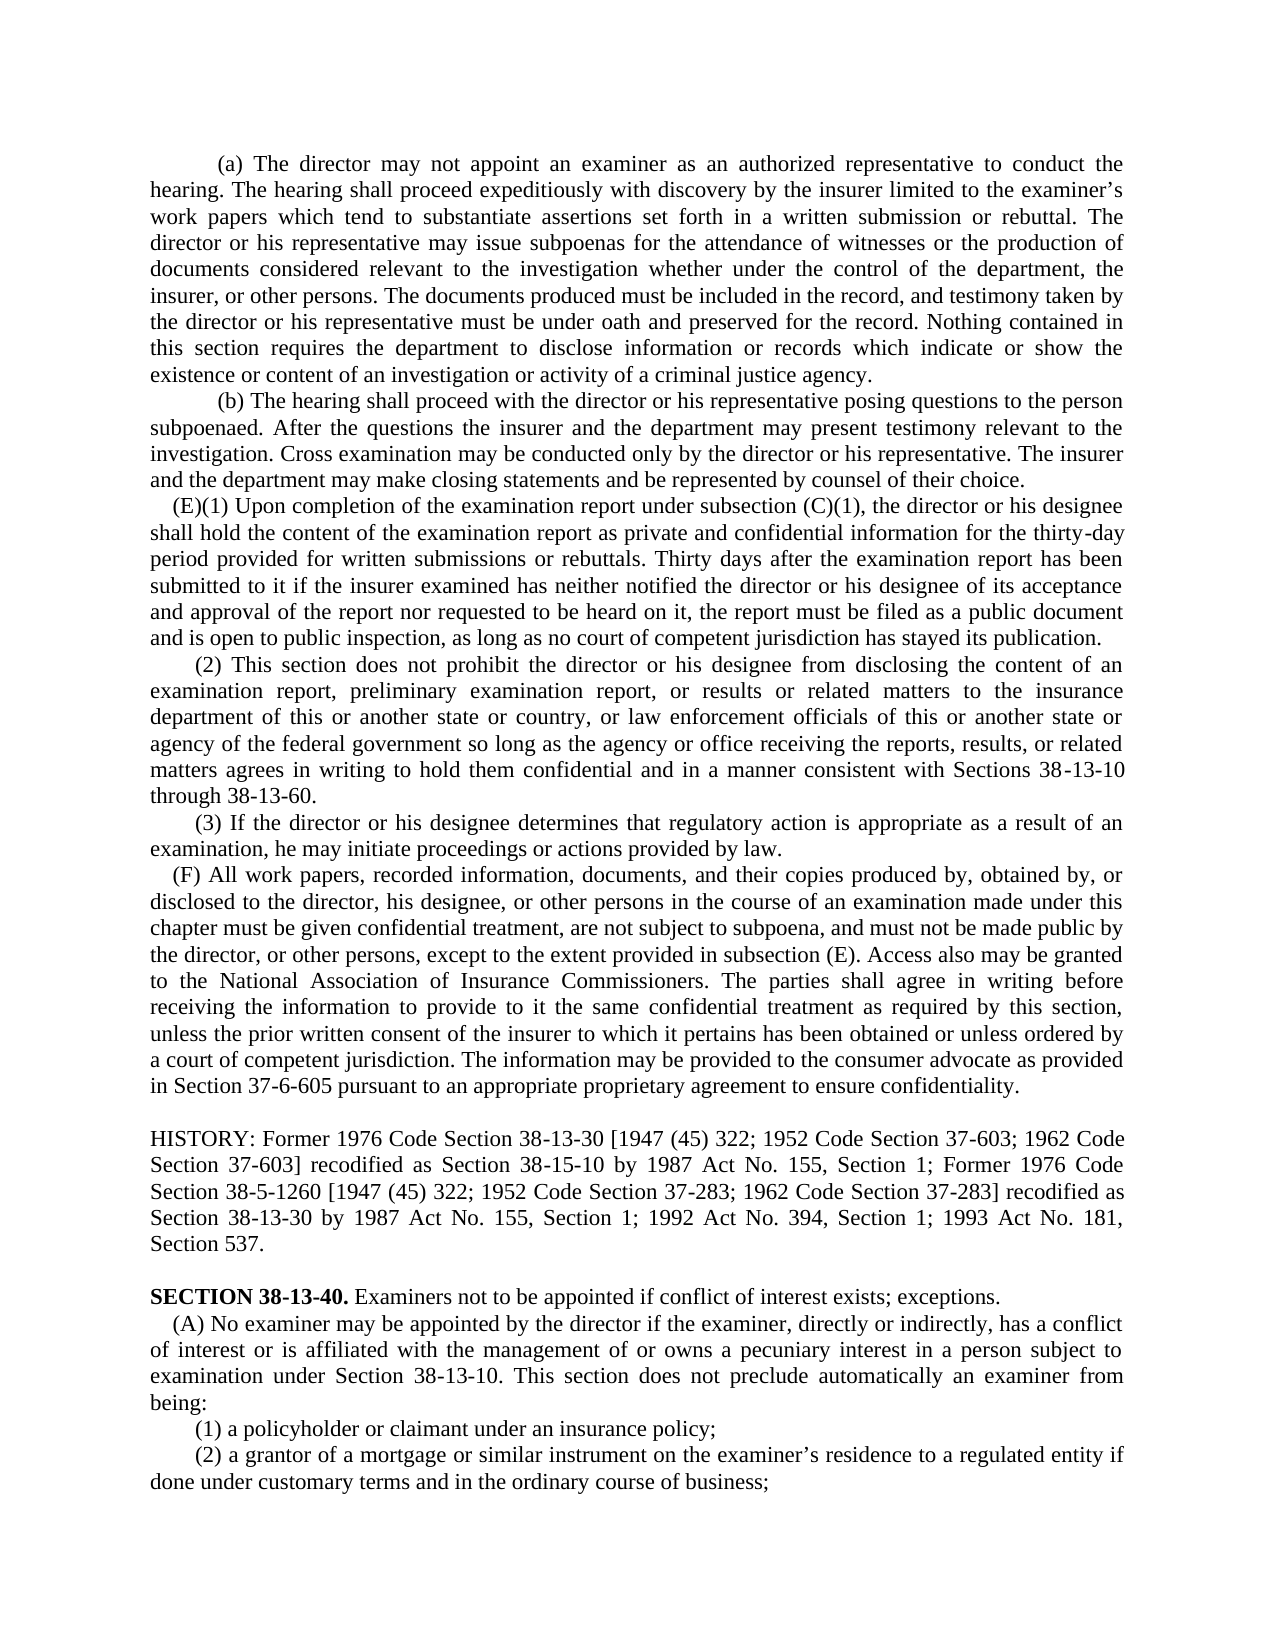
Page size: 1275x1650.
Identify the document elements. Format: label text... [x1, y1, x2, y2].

text (A) No examiner may be appointed by the director if the examiner, directly or indirectly, has a conflict of interest or is affiliated with the management of or owns a pecuniary interest in a person subject to examination under Section 38-13-10. This section does not preclude automatically an examiner from being: [150, 1309, 1125, 1415]
text (F) All work papers, recorded information, documents, and their copies produced by, obtained by, or disclosed to the director, his designee, or other persons in the course of an examination made under this chapter must be given confidential treatment, are not subject to subpoena, and must not be made public by the director, or other persons, except to the extent provided in subsection (E). Access also may be granted to the National Association of Insurance Commissioners. The parties shall agree in writing before receiving the information to provide to it the same confidential treatment as required by this section, unless the prior written consent of the insurer to which it pertains has been obtained or unless ordered by a court of competent jurisdiction. The information may be provided to the consumer advocate as provided in Section 37-6-605 pursuant to an appropriate proprietary agreement to ensure confidentiality. [150, 862, 1125, 1099]
text HISTORY: Former 1976 Code Section 38-13-30 [1947 (45) 322; 1952 Code Section 37-603; 1962 Code Section 37-603] recodified as Section 38-15-10 by 1987 Act No. 155, Section 1; Former 1976 Code Section 38-5-1260 [1947 (45) 322; 1952 Code Section 37-283; 1962 Code Section 37-283] recodified as Section 38-13-30 by 1987 Act No. 155, Section 1; 1992 Act No. 394, Section 1; 1993 Act No. 181, Section 537. [150, 1125, 1125, 1257]
text (a) The director may not appoint an examiner as an authorized representative to conduct the hearing. The hearing shall proceed expeditiously with discovery by the insurer limited to the examiner’s work papers which tend to substantiate assertions set forth in a written submission or rebuttal. The director or his representative may issue subpoenas for the attendance of witnesses or the production of documents considered relevant to the investigation whether under the control of the department, the insurer, or other persons. The documents produced must be included in the record, and testimony taken by the director or his representative must be under oath and preserved for the record. Nothing contained in this section requires the department to disclose information or records which indicate or show the existence or content of an investigation or activity of a criminal justice agency. [150, 150, 1125, 387]
text (1) a policyholder or claimant under an insurance policy; [150, 1415, 1125, 1441]
text (E)(1) Upon completion of the examination report under subsection (C)(1), the director or his designee shall hold the content of the examination report as private and confidential information for the thirty-day period provided for written submissions or rebuttals. Thirty days after the examination report has been submitted to it if the insurer examined has neither notified the director or his designee of its acceptance and approval of the report nor requested to be heard on it, the report must be filed as a public document and is open to public inspection, as long as no court of competent jurisdiction has stayed its publication. [150, 493, 1125, 651]
text (b) The hearing shall proceed with the director or his representative posing questions to the person subpoenaed. After the questions the insurer and the department may present testimony relevant to the investigation. Cross examination may be conducted only by the director or his representative. The insurer and the department may make closing statements and be represented by counsel of their choice. [150, 387, 1125, 493]
text SECTION 38-13-40. Examiners not to be appointed if conflict of interest exists; exceptions. [150, 1283, 1125, 1309]
text (2) This section does not prohibit the director or his designee from disclosing the content of an examination report, preliminary examination report, or results or related matters to the insurance department of this or another state or country, or law enforcement officials of this or another state or agency of the federal government so long as the agency or office receiving the reports, results, or related matters agrees in writing to hold them confidential and in a manner consistent with Sections 38-13-10 through 38-13-60. [150, 651, 1125, 809]
text (3) If the director or his designee determines that regulatory action is appropriate as a result of an examination, he may initiate proceedings or actions provided by law. [150, 809, 1125, 862]
text (2) a grantor of a mortgage or similar instrument on the examiner’s residence to a regulated entity if done under customary terms and in the ordinary course of business; [150, 1441, 1125, 1494]
